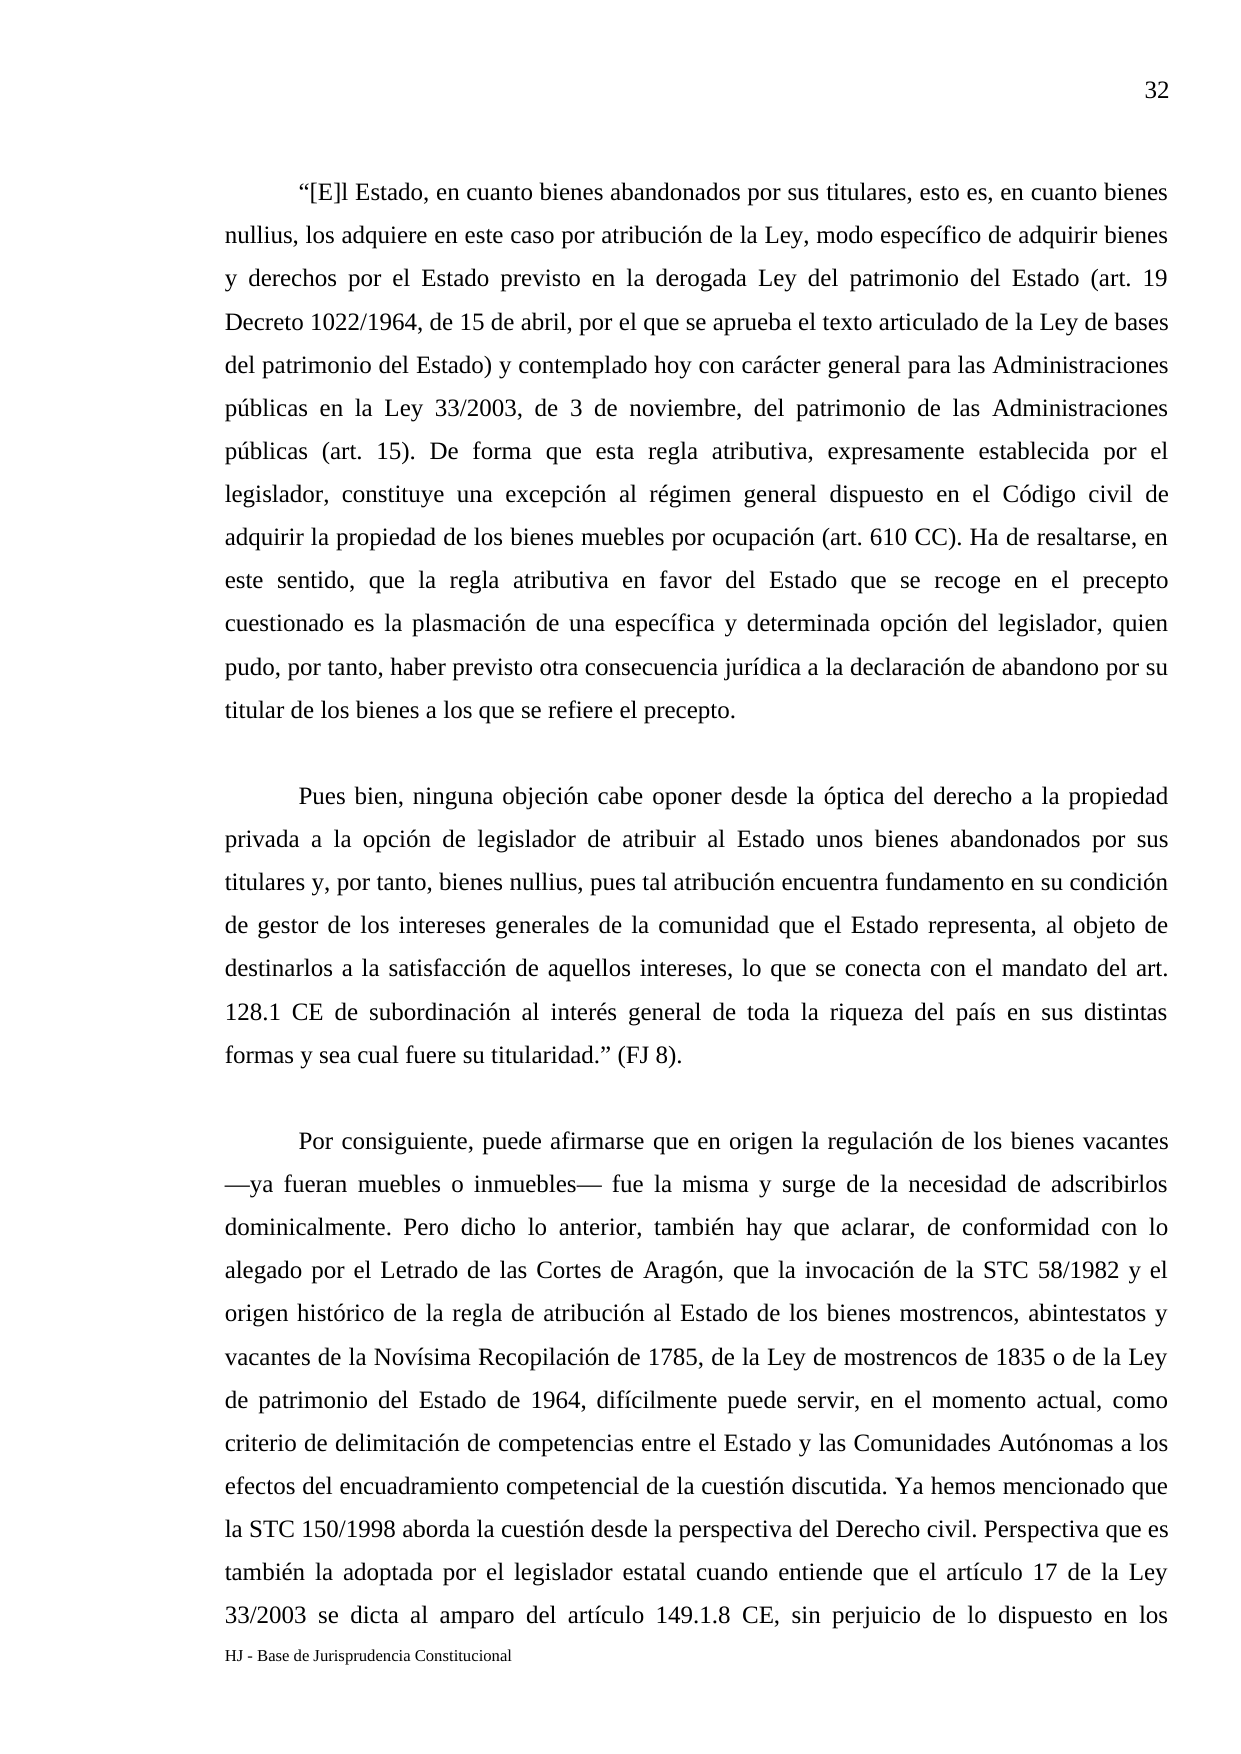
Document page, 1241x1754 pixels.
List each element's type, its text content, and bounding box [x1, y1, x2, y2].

text Pues bien, ninguna objeción cabe oponer desde la óptica del derecho a la propiedad privada a la opción de legislador de atribuir al Estado unos bienes abandonados por sus titulares y, por tanto, bienes nullius, pues tal atribución encuentra fundamento en su condición de gestor de los intereses generales de la comunidad que el Estado representa, al objeto de destinarlos a la satisfacción de aquellos intereses, lo que se conecta con el mandato del art. 128.1 CE de subordinación al interés general de toda la riqueza del país en sus distintas formas y sea cual fuere su titularidad.” (FJ 8). [224, 781, 1169, 1068]
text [224, 1126, 1169, 1629]
text “[E]l Estado, en cuanto bienes abandonados por sus titulares, esto es, en cuanto bienes nullius, los adquiere en este caso por atribución de la Ley, modo específico de adquirir bienes y derechos por el Estado previsto en la derogada Ley del patrimonio del Estado (art. 19 Decreto 1022/1964, de 15 de abril, por el que se aprueba el texto articulado de la Ley de bases del patrimonio del Estado) y contemplado hoy con carácter general para las Administraciones públicas en la Ley 33/2003, de 3 de noviembre, del patrimonio de las Administraciones públicas (art. 15). De forma que esta regla atributiva, expresamente establecida por el legislador, constituye una excepción al régimen general dispuesto en el Código civil de adquirir la propiedad de los bienes muebles por ocupación (art. 610 CC). Ha de resaltarse, en este sentido, que la regla atributiva en favor del Estado que se recoge en el precepto cuestionado es la plasmación de una específica y determinada opción del legislador, quien pudo, por tanto, haber previsto otra consecuencia jurídica a la declaración de abandono por su titular de los bienes a los que se refiere el precepto. [224, 177, 1169, 723]
